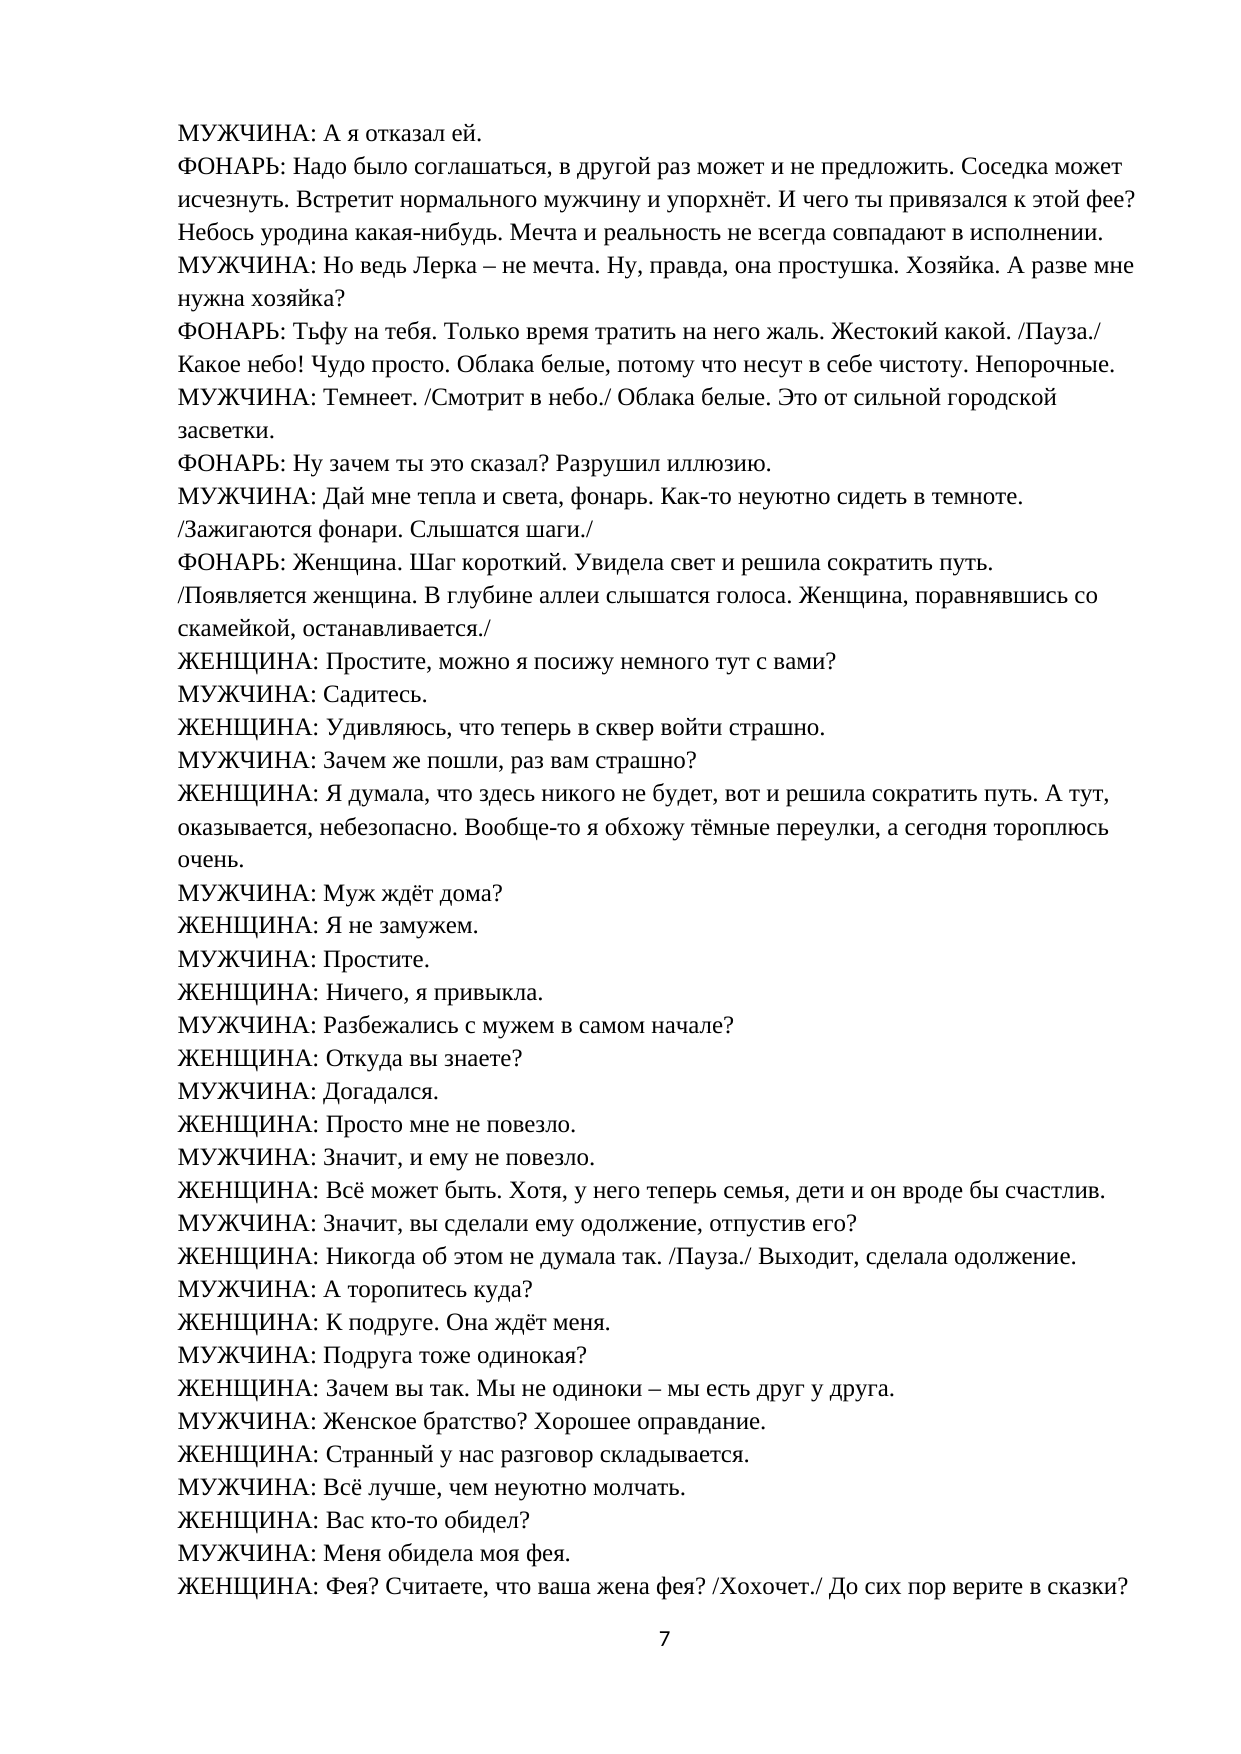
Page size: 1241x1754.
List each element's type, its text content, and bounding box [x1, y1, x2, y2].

text МУЖЧИНА: Муж ждёт дома? [177, 878, 1152, 906]
text МУЖЧИНА: Разбежались с мужем в самом начале? [177, 1010, 1152, 1038]
text МУЖЧИНА: Значит, и ему не повезло. [177, 1142, 1152, 1171]
text МУЖЧИНА: Но ведь Лерка – не мечта. Ну, правда, она простушка. Хозяйка. А разве мне нужна хозяйка? [177, 250, 1152, 312]
text МУЖЧИНА: Дай мне тепла и света, фонарь. Как-то неуютно сидеть в темноте. [177, 481, 1152, 510]
text ФОНАРЬ: Ну зачем ты это сказал? Разрушил иллюзию. [177, 448, 1152, 477]
text ЖЕНЩИНА: Никогда об этом не думала так. /Пауза./ Выходит, сделала одолжение. [177, 1241, 1152, 1269]
text МУЖЧИНА: Меня обидела моя фея. [177, 1538, 1152, 1567]
text МУЖЧИНА: Женское братство? Хорошее оправдание. [177, 1406, 1152, 1435]
text МУЖЧИНА: Темнеет. /Смотрит в небо./ Облака белые. Это от сильной городской засветки. [177, 382, 1152, 444]
text МУЖЧИНА: Зачем же пошли, раз вам страшно? [177, 746, 1152, 774]
text ФОНАРЬ: Тьфу на тебя. Только время тратить на него жаль. Жестокий какой. /Пауза./ Какое небо! Чудо просто. Облака белые, потому что несут в себе чистоту. Непорочные. [177, 316, 1152, 378]
text ЖЕНЩИНА: Странный у нас разговор складывается. [177, 1439, 1152, 1468]
text МУЖЧИНА: Садитесь. [177, 679, 1152, 708]
text /Появляется женщина. В глубине аллеи слышатся голоса. Женщина, поравнявшись со скамейкой, останавливается./ [177, 580, 1152, 642]
text ЖЕНЩИНА: Фея? Считаете, что ваша жена фея? /Хохочет./ До сих пор верите в сказки? [177, 1571, 1152, 1600]
text ЖЕНЩИНА: К подруге. Она ждёт меня. [177, 1307, 1152, 1336]
text МУЖЧИНА: Простите. [177, 944, 1152, 972]
text ЖЕНЩИНА: Всё может быть. Хотя, у него теперь семья, дети и он вроде бы счастлив. [177, 1175, 1152, 1203]
text МУЖЧИНА: Всё лучше, чем неуютно молчать. [177, 1472, 1152, 1501]
text ЖЕНЩИНА: Ничего, я привыкла. [177, 977, 1152, 1005]
text ЖЕНЩИНА: Вас кто-то обидел? [177, 1505, 1152, 1534]
text МУЖЧИНА: А я отказал ей. [177, 118, 1152, 147]
text /Зажигаются фонари. Слышатся шаги./ [177, 514, 1152, 543]
text ФОНАРЬ: Надо было соглашаться, в другой раз может и не предложить. Соседка может исчезнуть. Встретит нормального мужчину и упорхнёт. И чего ты привязался к этой фее? Небось уродина какая-нибудь. Мечта и реальность не всегда совпадают в исполнении. [177, 151, 1152, 246]
text МУЖЧИНА: А торопитесь куда? [177, 1274, 1152, 1303]
text ЖЕНЩИНА: Откуда вы знаете? [177, 1043, 1152, 1071]
text ЖЕНЩИНА: Просто мне не повезло. [177, 1109, 1152, 1137]
text ЖЕНЩИНА: Зачем вы так. Мы не одиноки – мы есть друг у друга. [177, 1373, 1152, 1402]
text ЖЕНЩИНА: Я не замужем. [177, 911, 1152, 939]
text МУЖЧИНА: Значит, вы сделали ему одолжение, отпустив его? [177, 1208, 1152, 1237]
text ЖЕНЩИНА: Я думала, что здесь никого не будет, вот и решила сократить путь. А тут, оказывается, небезопасно. Вообще-то я обхожу тёмные переулки, а сегодня тороплюсь очень. [177, 778, 1152, 873]
text ЖЕНЩИНА: Простите, можно я посижу немного тут с вами? [177, 646, 1152, 675]
text ФОНАРЬ: Женщина. Шаг короткий. Увидела свет и решила сократить путь. [177, 547, 1152, 576]
text МУЖЧИНА: Догадался. [177, 1076, 1152, 1104]
text ЖЕНЩИНА: Удивляюсь, что теперь в сквер войти страшно. [177, 712, 1152, 741]
text МУЖЧИНА: Подруга тоже одинокая? [177, 1340, 1152, 1369]
